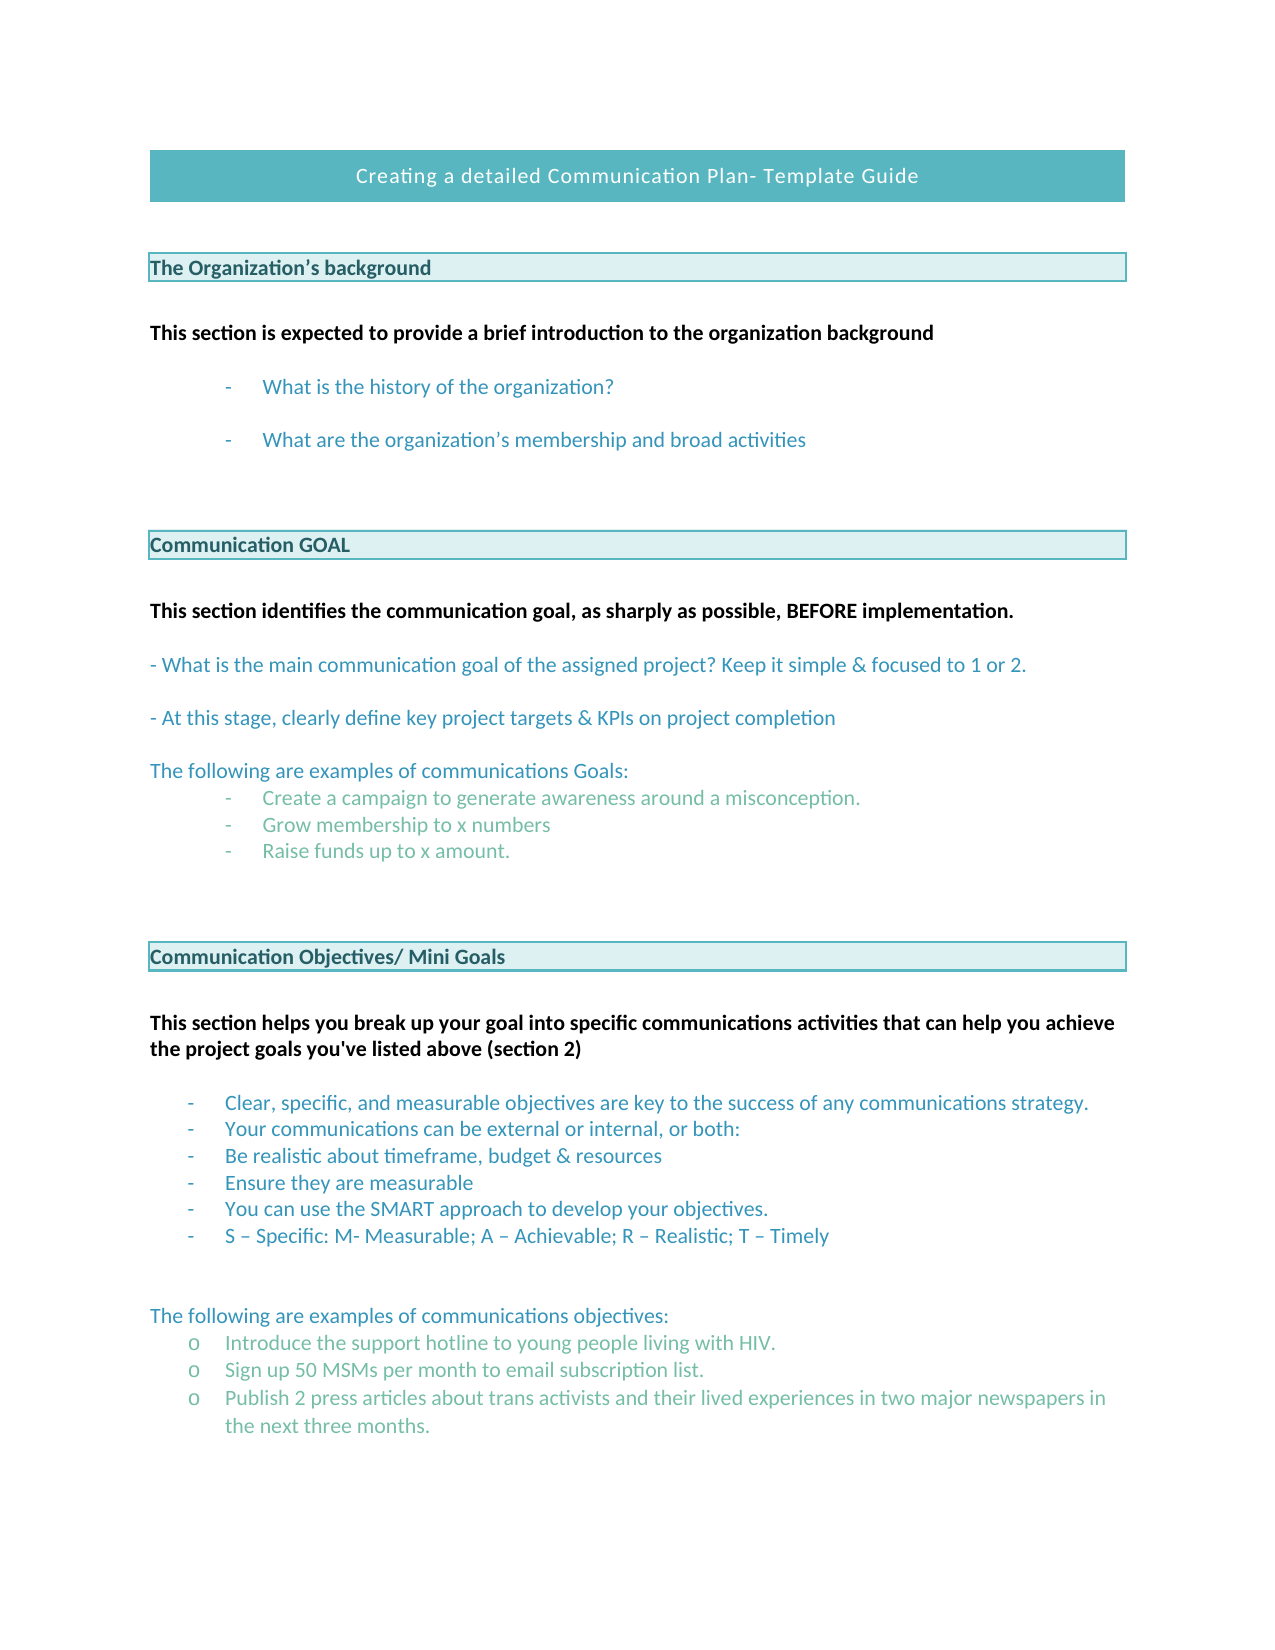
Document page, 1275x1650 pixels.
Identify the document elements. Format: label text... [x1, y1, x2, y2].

list Create a campaign to generate awareness around a misconception. [225, 784, 1125, 811]
subtitle The Organization’s background [150, 254, 1125, 280]
list Ensure they are measurable [187, 1169, 1125, 1195]
text - At this stage, clearly define key project targets & KPIs on project completion [150, 704, 1125, 731]
list Raise funds up to x amount. [225, 837, 1125, 864]
list Clear, specific, and measurable objectives are key to the success of any communications strategy. [187, 1089, 1125, 1115]
title Creating a detailed Communication Plan- Template Guide [150, 163, 1125, 189]
text This section is expected to provide a brief introduction to the organization background [150, 319, 1125, 346]
list Grow membership to x numbers [225, 811, 1125, 837]
subtitle Communication Objectives/ Mini Goals [150, 943, 1125, 969]
subtitle Communication GOAL [150, 532, 1125, 558]
list Your communications can be external or internal, or both: [187, 1115, 1125, 1142]
list Sign up 50 MSMs per month to email subscription list. [187, 1357, 1125, 1384]
list What are the organization’s membership and broad activities [225, 426, 1125, 453]
text The following are examples of communications objectives: [150, 1302, 1125, 1329]
text This section helps you break up your goal into specific communications activities that can help you achieve the project goals you've listed above (section 2) [150, 1009, 1125, 1062]
text - What is the main communication goal of the assigned project? Keep it simple & focused to 1 or 2. [150, 651, 1125, 677]
list Introduce the support hotline to young people living with HIV. [187, 1329, 1125, 1357]
text The following are examples of communications Goals: [150, 757, 1125, 784]
text This section identifies the communication goal, as sharply as possible, BEFORE implementation. [150, 597, 1125, 624]
list You can use the SMART approach to develop your objectives. [187, 1195, 1125, 1222]
list S – Specific: M- Measurable; A – Achievable; R – Realistic; T – Timely [187, 1222, 1125, 1249]
list Be realistic about timeframe, budget & resources [187, 1142, 1125, 1169]
list What is the history of the organization? [225, 373, 1125, 399]
list Publish 2 press articles about trans activists and their lived experiences in two major newspapers in the next three months. [187, 1384, 1125, 1439]
